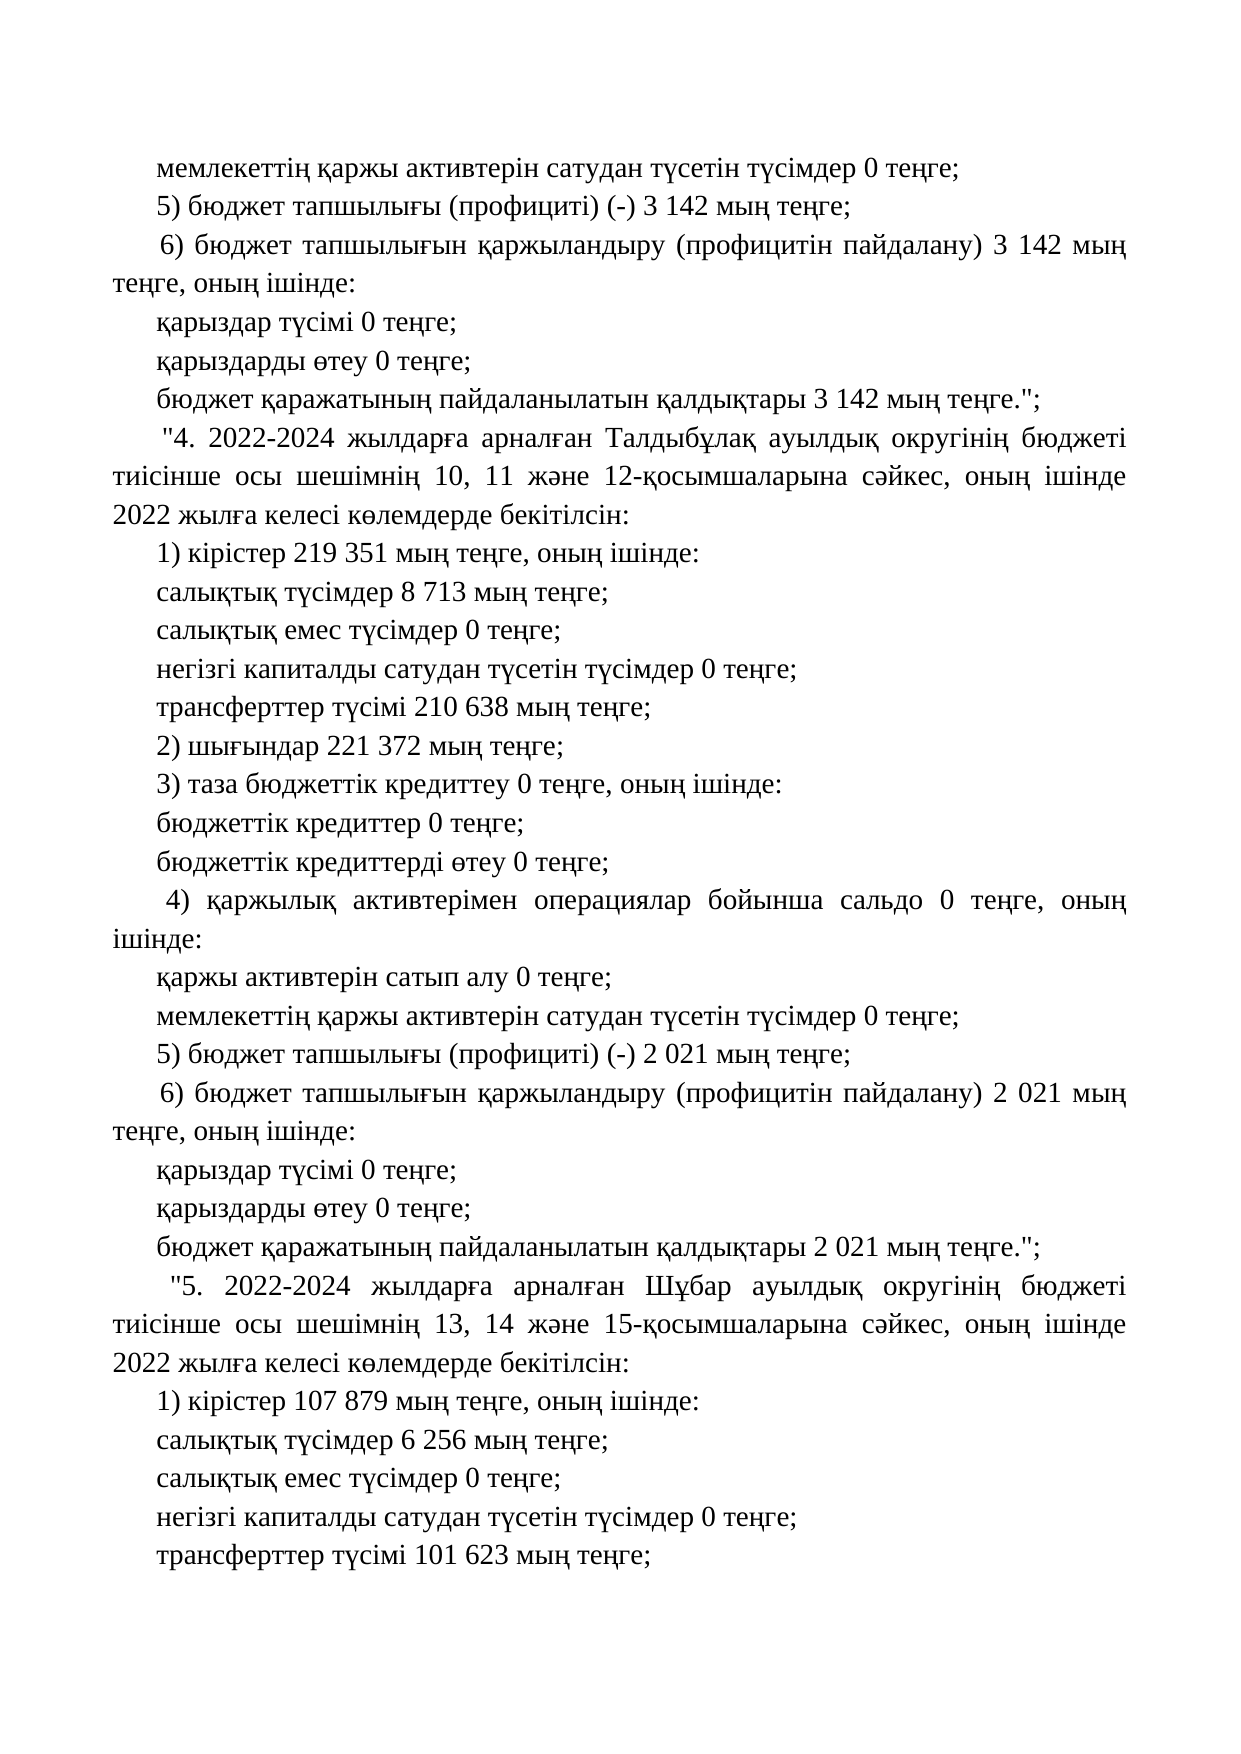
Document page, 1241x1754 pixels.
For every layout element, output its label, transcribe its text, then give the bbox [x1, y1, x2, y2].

text қарыздарды өтеу 0 теңге; [112, 1191, 1128, 1224]
text қаржы активтерін сатып алу 0 теңге; [112, 959, 1128, 993]
text салықтық емес түсімдер 0 теңге; [112, 612, 1128, 646]
text 6) бюджет тапшылығын қаржыландыру (профицитін пайдалану) 3 142 мың теңге, оның ішінде: [112, 227, 1128, 299]
text "5. 2022-2024 жылдарға арналған Шұбар ауылдық округінің бюджеті тиісінше осы шешімнің 13, 14 және 15-қосымшаларына сәйкес, оның ішінде 2022 жылға келесі көлемдерде бекітілсін: [112, 1268, 1128, 1378]
text 1) кірістер 219 351 мың теңге, оның ішінде: [112, 535, 1128, 569]
text 3) таза бюджеттік кредиттеу 0 теңге, оның ішінде: [112, 767, 1128, 800]
text трансферттер түсімі 101 623 мың теңге; [112, 1537, 1128, 1571]
text мемлекеттің қаржы активтерін сатудан түсетін түсімдер 0 теңге; [112, 998, 1128, 1031]
text 2) шығындар 221 372 мың теңге; [112, 728, 1128, 762]
text "4. 2022-2024 жылдарға арналған Талдыбұлақ ауылдық округінің бюджеті тиісінше осы шешімнің 10, 11 және 12-қосымшаларына сәйкес, оның ішінде 2022 жылға келесі көлемдерде бекітілсін: [112, 420, 1128, 530]
text 1) кірістер 107 879 мың теңге, оның ішінде: [112, 1383, 1128, 1417]
text бюджет қаражатының пайдаланылатын қалдықтары 3 142 мың теңге."; [112, 381, 1128, 415]
text 5) бюджет тапшылығы (профициті) (-) 3 142 мың теңге; [112, 188, 1128, 222]
text бюджет қаражатының пайдаланылатын қалдықтары 2 021 мың теңге."; [112, 1229, 1128, 1263]
text мемлекеттің қаржы активтерін сатудан түсетін түсімдер 0 теңге; [112, 150, 1128, 183]
text салықтық түсімдер 6 256 мың теңге; [112, 1422, 1128, 1455]
text 5) бюджет тапшылығы (профициті) (-) 2 021 мың теңге; [112, 1036, 1128, 1070]
text негізгі капиталды сатудан түсетін түсімдер 0 теңге; [112, 651, 1128, 684]
text трансферттер түсімі 210 638 мың теңге; [112, 689, 1128, 723]
text негізгі капиталды сатудан түсетін түсімдер 0 теңге; [112, 1499, 1128, 1532]
text қарыздар түсімі 0 теңге; [112, 304, 1128, 338]
text бюджеттік кредиттер 0 теңге; [112, 805, 1128, 839]
text қарыздарды өтеу 0 теңге; [112, 343, 1128, 376]
text салықтық емес түсімдер 0 теңге; [112, 1460, 1128, 1494]
text 6) бюджет тапшылығын қаржыландыру (профицитін пайдалану) 2 021 мың теңге, оның ішінде: [112, 1075, 1128, 1147]
text 4) қаржылық активтерімен операциялар бойынша сальдо 0 теңге, оның ішінде: [112, 882, 1128, 954]
text бюджеттік кредиттерді өтеу 0 теңге; [112, 844, 1128, 877]
text қарыздар түсімі 0 теңге; [112, 1152, 1128, 1186]
text салықтық түсімдер 8 713 мың теңге; [112, 574, 1128, 607]
